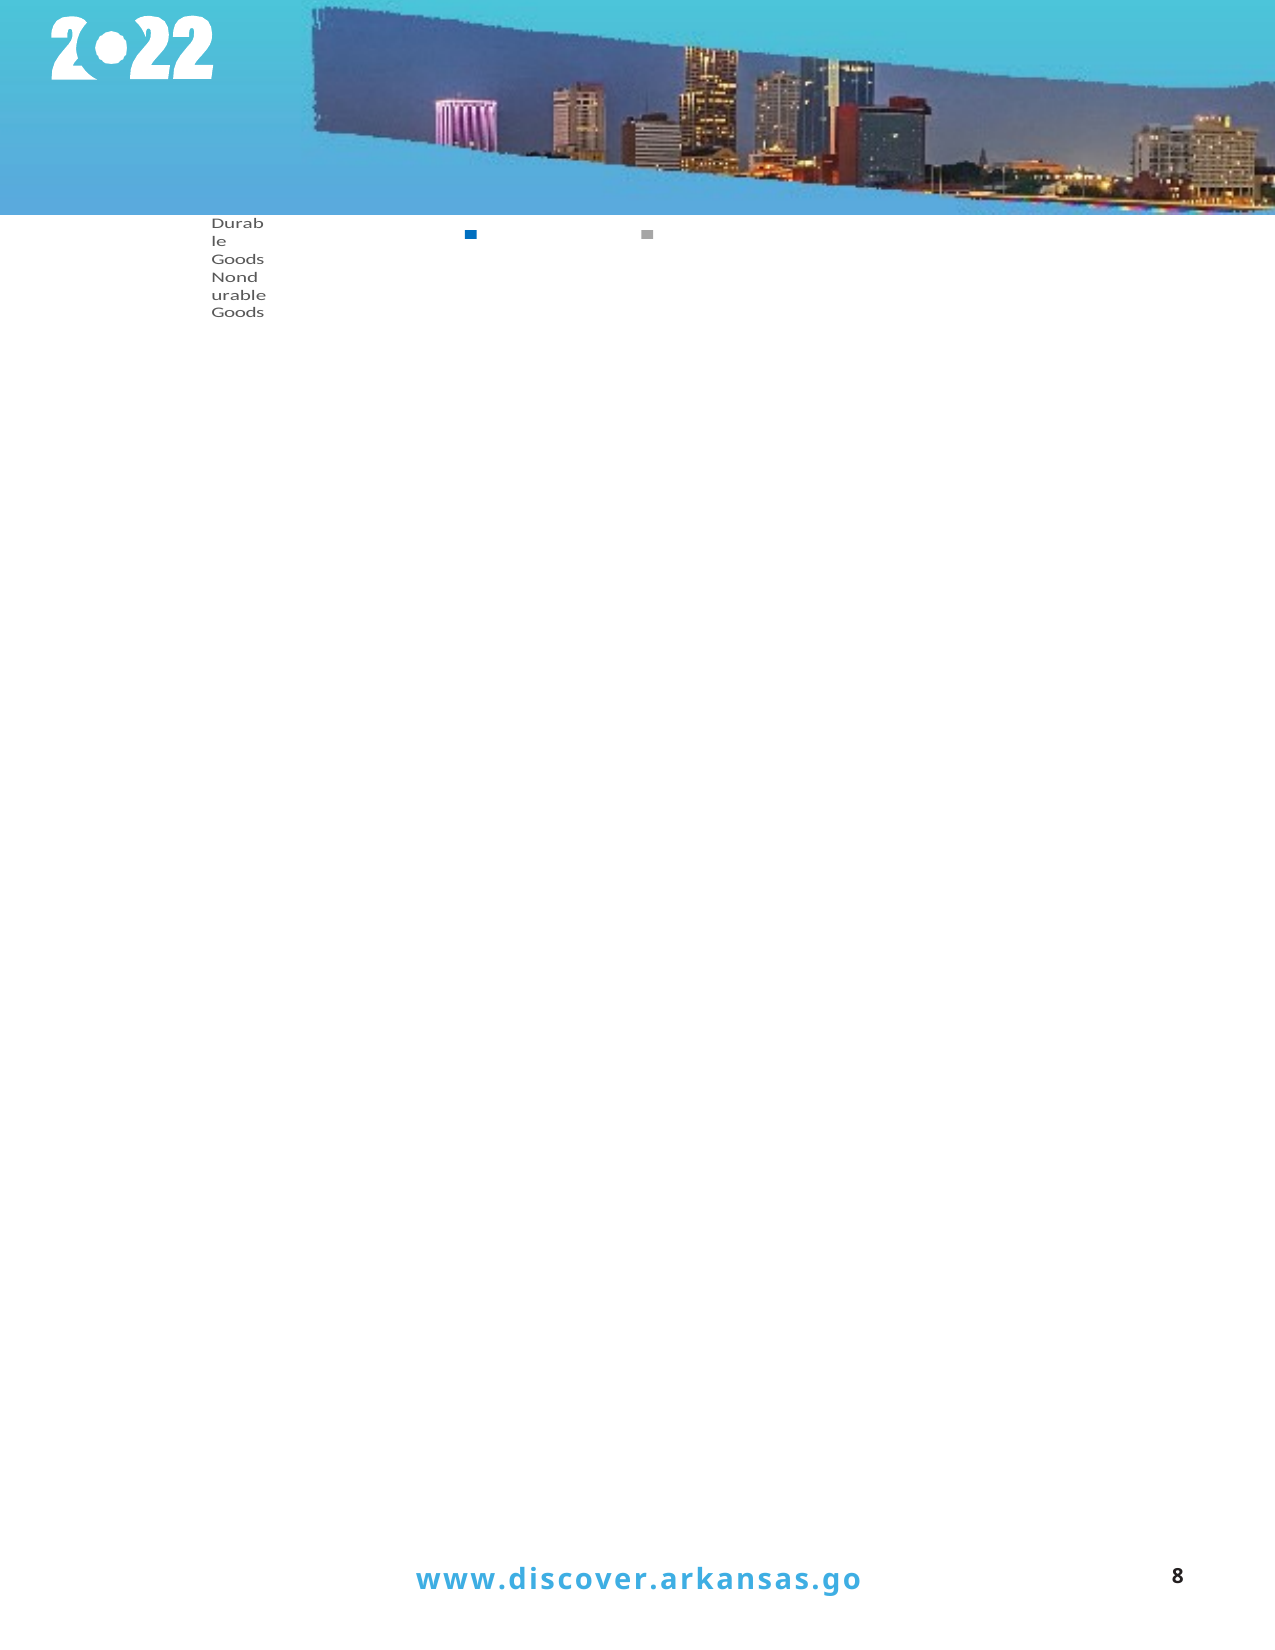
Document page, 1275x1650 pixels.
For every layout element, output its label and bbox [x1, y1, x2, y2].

picture [0, 0, 1275, 215]
